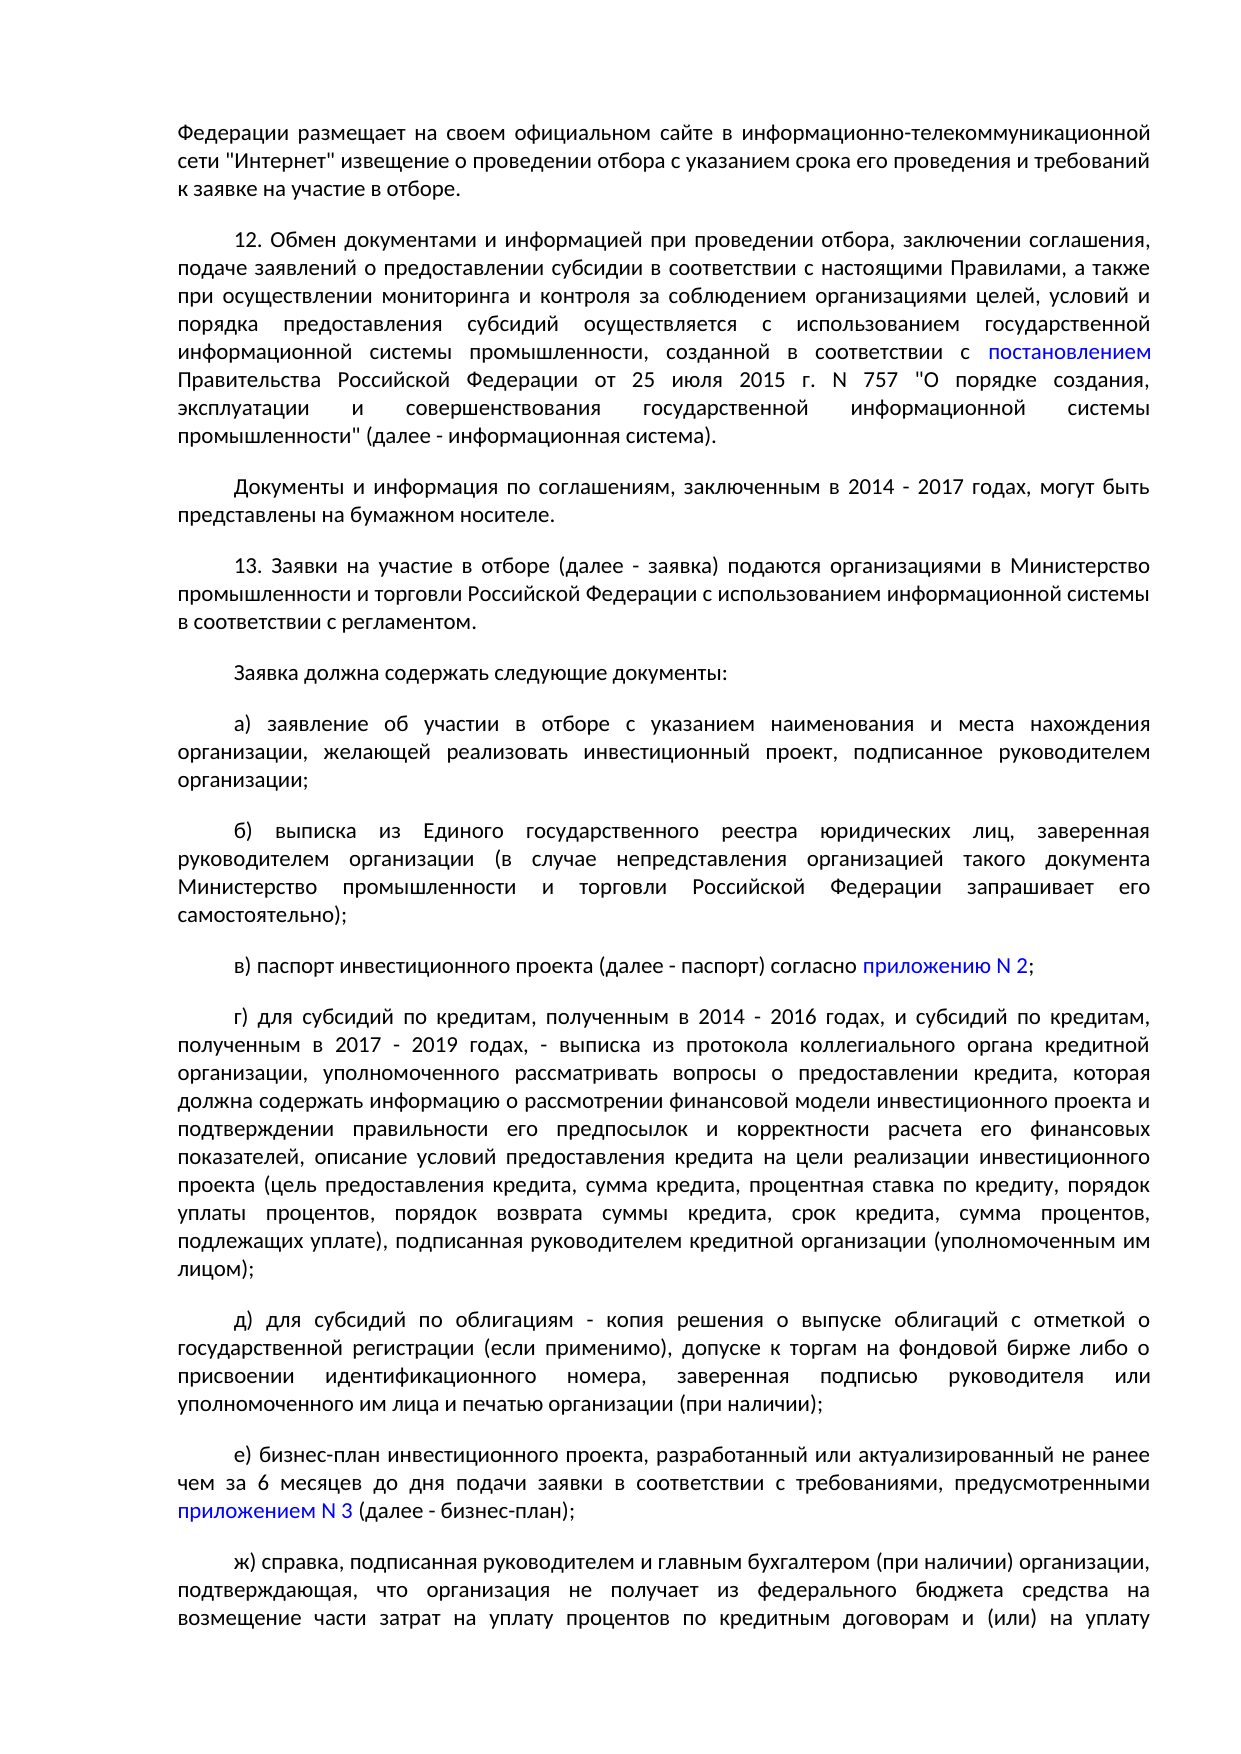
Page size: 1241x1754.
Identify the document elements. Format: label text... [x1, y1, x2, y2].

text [177, 118, 1152, 202]
text е) бизнес-план инвестиционного проекта, разработанный или актуализированный не ранее чем за 6 месяцев до дня подачи заявки в соответствии с требованиями, предусмотренными приложением N 3 (далее - бизнес-план); [177, 1440, 1152, 1524]
text Документы и информация по соглашениям, заключенным в 2014 - 2017 годах, могут быть представлены на бумажном носителе. [177, 472, 1152, 528]
text в) паспорт инвестиционного проекта (далее - паспорт) согласно приложению N 2; [177, 951, 1152, 979]
text Заявка должна содержать следующие документы: [177, 658, 1152, 686]
text д) для субсидий по облигациям - копия решения о выпуске облигаций с отметкой о государственной регистрации (если применимо), допуске к торгам на фондовой бирже либо о присвоении идентификационного номера, заверенная подписью руководителя или уполномоченного им лица и печатью организации (при наличии); [177, 1305, 1152, 1417]
text 13. Заявки на участие в отборе (далее - заявка) подаются организациями в Министерство промышленности и торговли Российской Федерации с использованием информационной системы в соответствии с регламентом. [177, 551, 1152, 635]
text а) заявление об участии в отборе с указанием наименования и места нахождения организации, желающей реализовать инвестиционный проект, подписанное руководителем организации; [177, 709, 1152, 793]
text 12. Обмен документами и информацией при проведении отбора, заключении соглашения, подаче заявлений о предоставлении субсидии в соответствии с настоящими Правилами, а также при осуществлении мониторинга и контроля за соблюдением организациями целей, условий и порядка предоставления субсидий осуществляется с использованием государственной информационной системы промышленности, созданной в соответствии с постановлением Правительства Российской Федерации от 25 июля 2015 г. N 757 "О порядке создания, эксплуатации и совершенствования государственной информационной системы промышленности" (далее - информационная система). [177, 225, 1152, 449]
text г) для субсидий по кредитам, полученным в 2014 - 2016 годах, и субсидий по кредитам, полученным в 2017 - 2019 годах, - выписка из протокола коллегиального органа кредитной организации, уполномоченного рассматривать вопросы о предоставлении кредита, которая должна содержать информацию о рассмотрении финансовой модели инвестиционного проекта и подтверждении правильности его предпосылок и корректности расчета его финансовых показателей, описание условий предоставления кредита на цели реализации инвестиционного проекта (цель предоставления кредита, сумма кредита, процентная ставка по кредиту, порядок уплаты процентов, порядок возврата суммы кредита, срок кредита, сумма процентов, подлежащих уплате), подписанная руководителем кредитной организации (уполномоченным им лицом); [177, 1002, 1152, 1282]
text б) выписка из Единого государственного реестра юридических лиц, заверенная руководителем организации (в случае непредставления организацией такого документа Министерство промышленности и торговли Российской Федерации запрашивает его самостоятельно); [177, 816, 1152, 928]
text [177, 1547, 1152, 1631]
